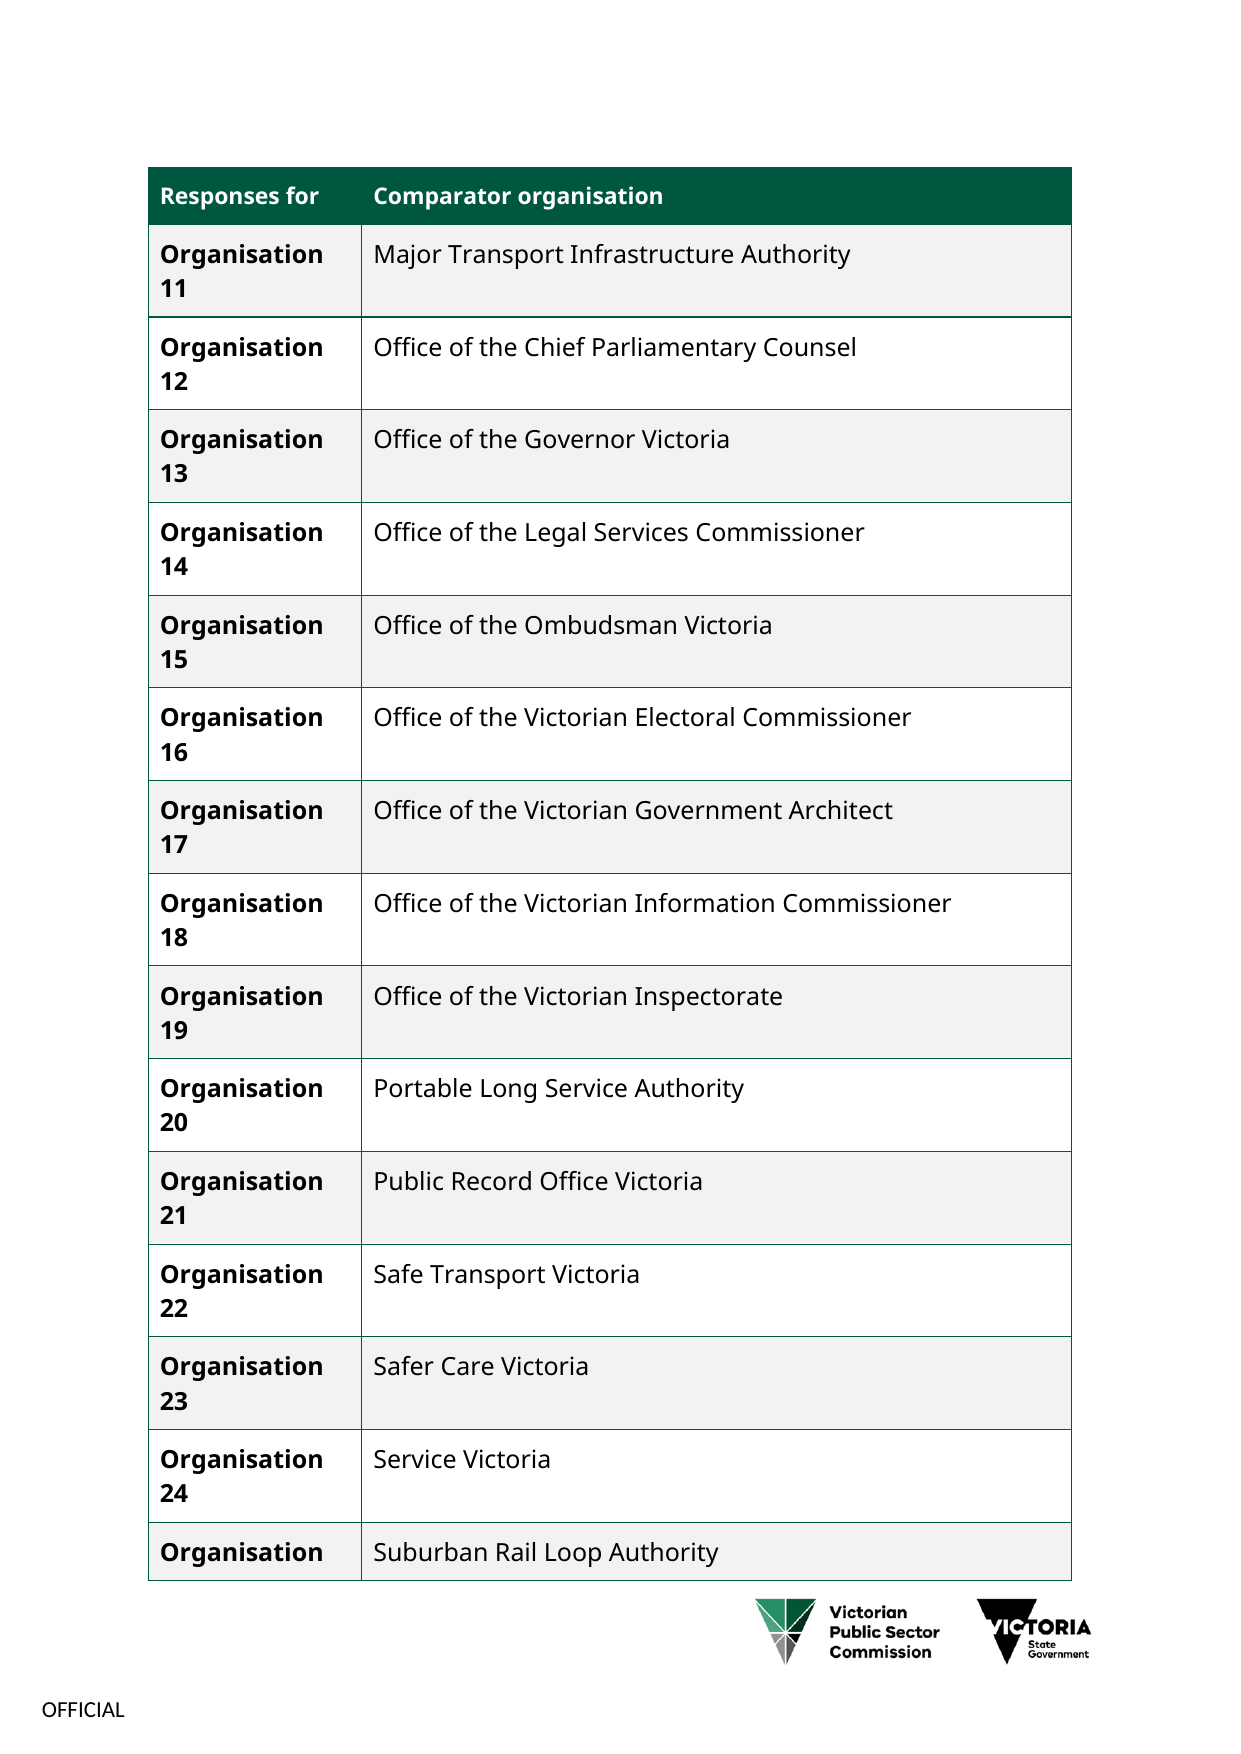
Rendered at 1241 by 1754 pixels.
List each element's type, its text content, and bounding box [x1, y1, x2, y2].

table_cell Organisation 18 [149, 874, 361, 965]
table_cell Office of the Victorian Inspectorate [362, 966, 1071, 1058]
table_cell Public Record Office Victoria [362, 1152, 1071, 1243]
table_cell Office of the Governor Victoria [362, 410, 1071, 502]
table_cell Safe Transport Victoria [362, 1245, 1071, 1336]
table_cell Office of the Victorian Government Architect [362, 781, 1071, 873]
table_cell Organisation 24 [149, 1430, 361, 1522]
table_cell Portable Long Service Authority [362, 1059, 1071, 1151]
table_cell Office of the Victorian Information Commissioner [362, 874, 1071, 965]
table_cell Office of the Victorian Electoral Commissioner [362, 688, 1071, 780]
table_cell Organisation 23 [149, 1337, 361, 1429]
picture [754, 1598, 1093, 1666]
table_cell Major Transport Infrastructure Authority [362, 225, 1071, 316]
table_cell Office of the Legal Services Commissioner [362, 503, 1071, 594]
table_cell Organisation 13 [149, 410, 361, 502]
table_cell Organisation 16 [149, 688, 361, 780]
table_cell Organisation 20 [149, 1059, 361, 1151]
table_cell Office of the Chief Parliamentary Counsel [362, 318, 1071, 409]
table_cell Organisation 14 [149, 503, 361, 594]
table_cell Organisation 12 [149, 318, 361, 409]
table_cell Organisation 21 [149, 1152, 361, 1243]
table_cell Suburban Rail Loop Authority [362, 1523, 1071, 1580]
table_header Comparator organisation [362, 168, 1071, 224]
table_cell Organisation 22 [149, 1245, 361, 1336]
table_header Responses for [149, 168, 361, 224]
table_cell Organisation 11 [149, 225, 361, 316]
table_cell Organisation 15 [149, 596, 361, 687]
table_cell Safer Care Victoria [362, 1337, 1071, 1429]
table_cell Office of the Ombudsman Victoria [362, 596, 1071, 687]
table_cell Organisation 25 [149, 1523, 361, 1580]
table_cell Organisation 17 [149, 781, 361, 873]
table_cell Service Victoria [362, 1430, 1071, 1522]
table_cell Organisation 19 [149, 966, 361, 1058]
